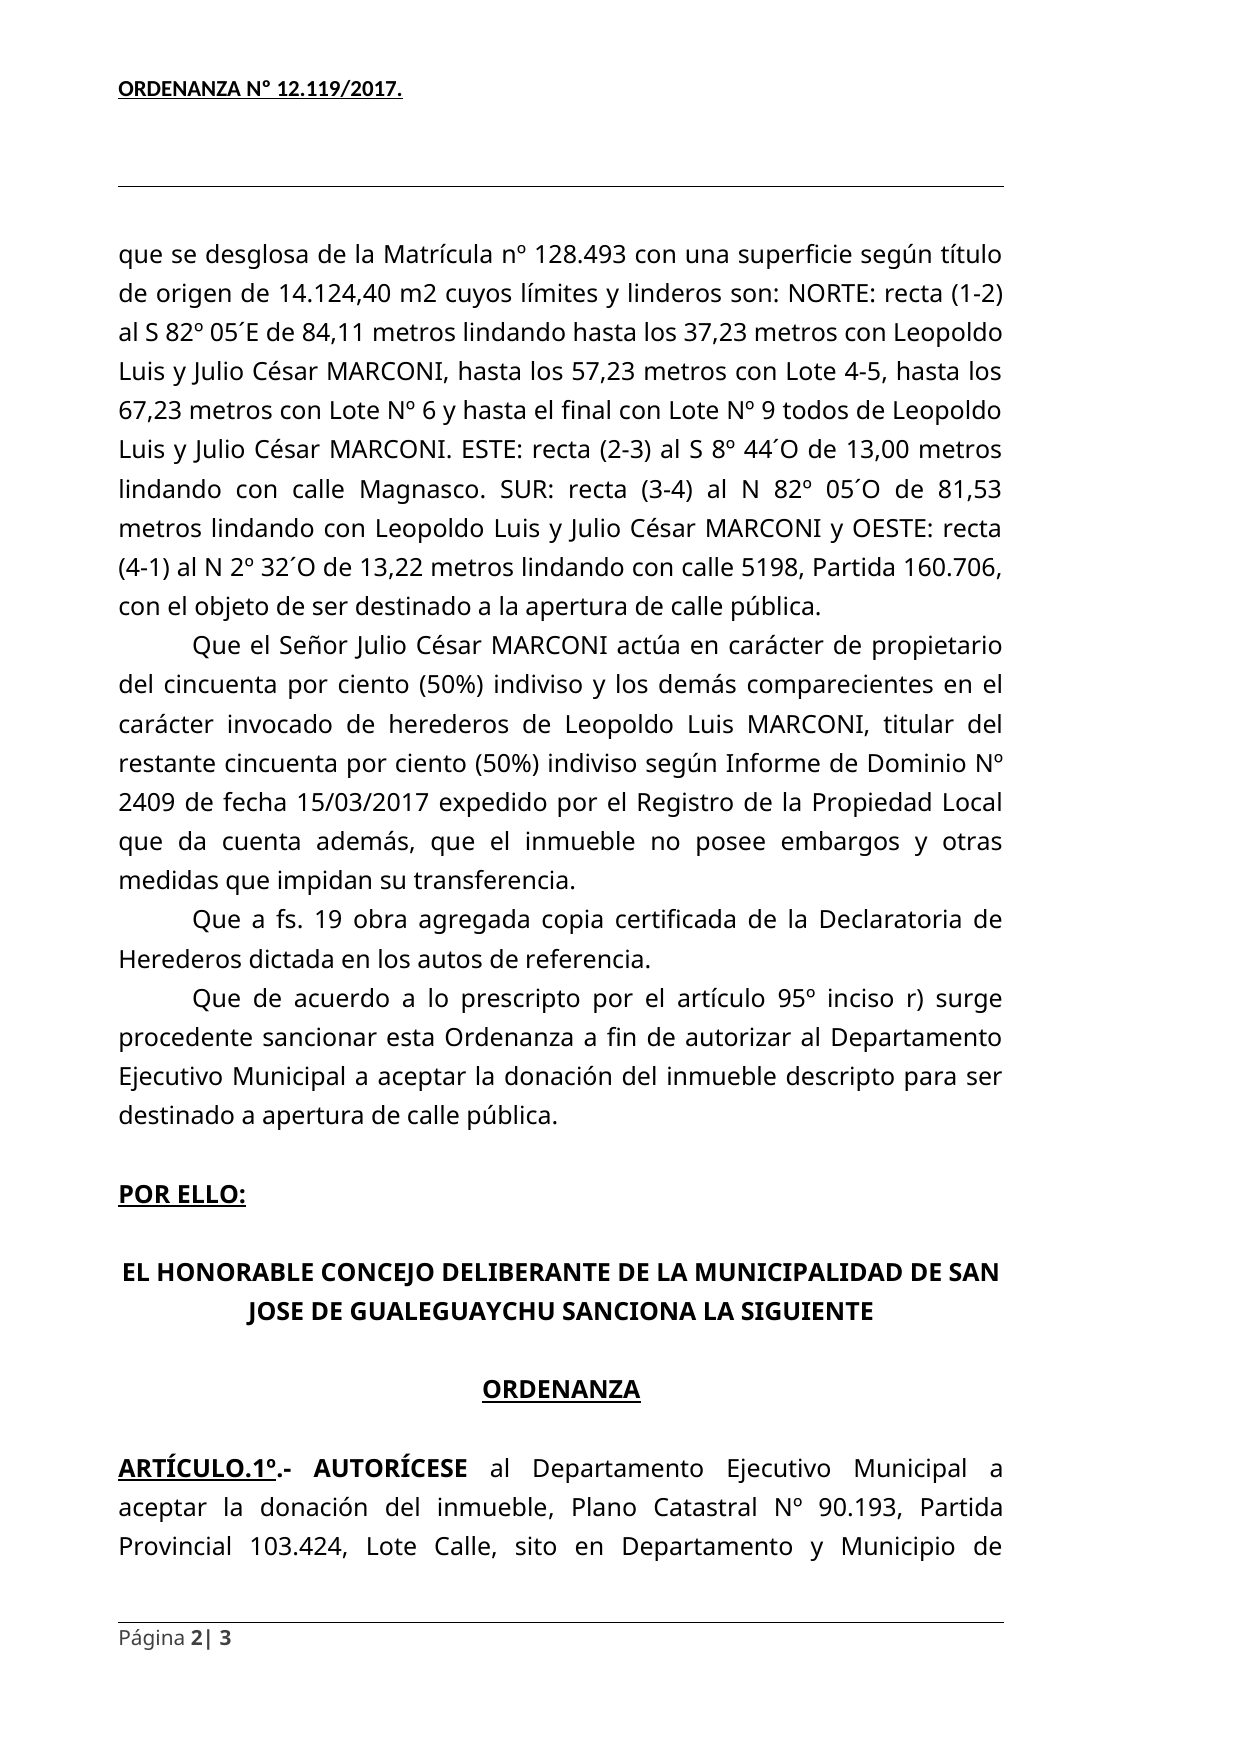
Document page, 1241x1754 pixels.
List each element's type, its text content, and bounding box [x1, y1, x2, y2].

text Que de acuerdo a lo prescripto por el artículo 95º inciso r) surge procedente sancionar esta Ordenanza a fin de autorizar al Departamento Ejecutivo Municipal a aceptar la donación del inmueble descripto para ser destinado a apertura de calle pública. [118, 980, 1004, 1132]
text EL HONORABLE CONCEJO DELIBERANTE DE LA MUNICIPALIDAD DE SAN JOSE DE GUALEGUAYCHU SANCIONA LA SIGUIENTE [118, 1254, 1004, 1328]
text POR ELLO: [118, 1176, 1004, 1210]
text Que el Señor Julio César MARCONI actúa en carácter de propietario del cincuenta por ciento (50%) indiviso y los demás comparecientes en el carácter invocado de herederos de Leopoldo Luis MARCONI, titular del restante cincuenta por ciento (50%) indiviso según Informe de Dominio Nº 2409 de fecha 15/03/2017 expedido por el Registro de la Propiedad Local que da cuenta además, que el inmueble no posee embargos y otras medidas que impidan su transferencia. [118, 628, 1004, 897]
text ORDENANZA [118, 1372, 1004, 1406]
text Que a fs. 19 obra agregada copia certificada de la Declaratoria de Herederos dictada en los autos de referencia. [118, 902, 1004, 975]
